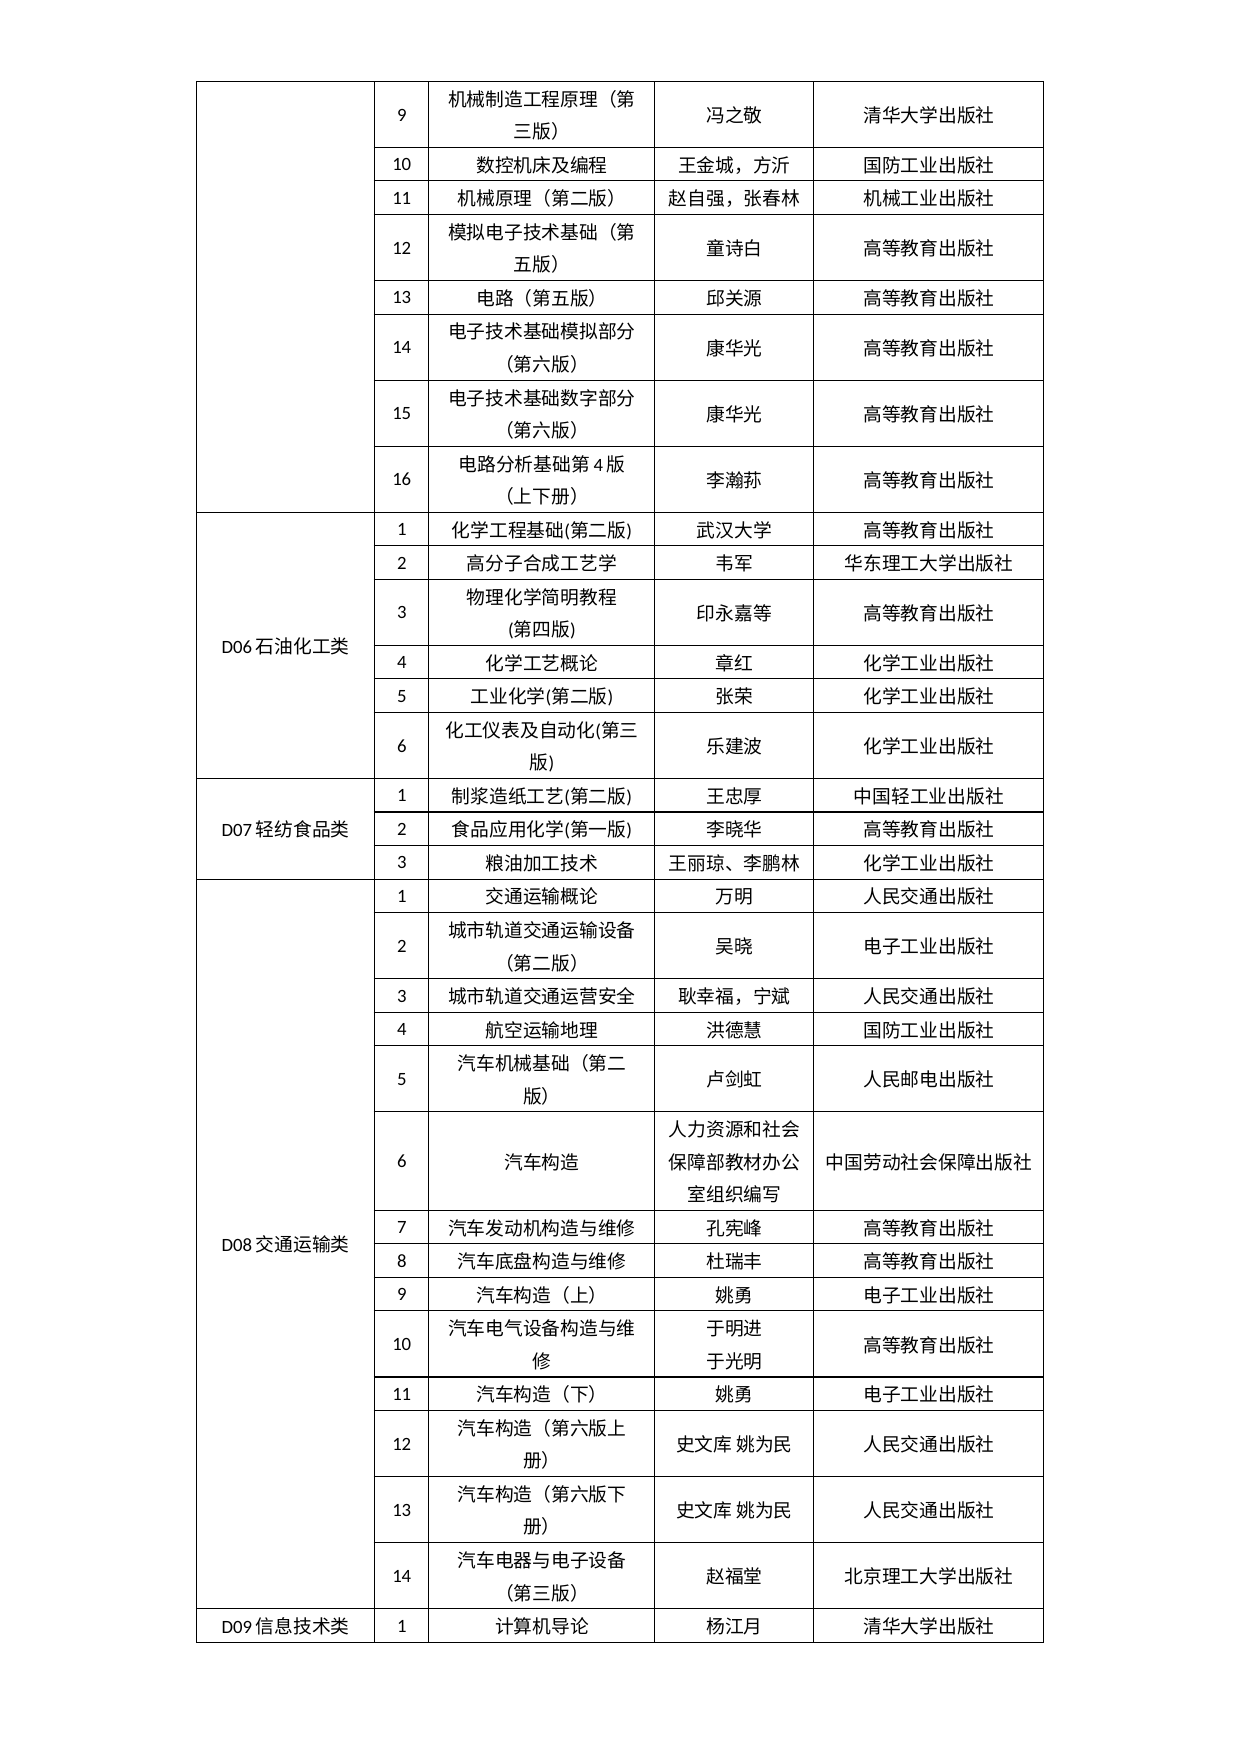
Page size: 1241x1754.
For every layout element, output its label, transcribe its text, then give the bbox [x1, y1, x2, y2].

table_cell 化学工业出版社 [814, 846, 1043, 878]
table_cell 化学工业出版社 [814, 679, 1043, 712]
table_cell 人民交通出版社 [814, 1411, 1043, 1476]
table_cell 10 [375, 1311, 428, 1376]
table_cell 数控机床及编程 [429, 148, 654, 180]
table_cell 人民交通出版社 [814, 1477, 1043, 1542]
table_cell 高等教育出版社 [814, 813, 1043, 845]
table_cell 赵自强，张春林 [655, 181, 813, 214]
table_cell 史文库 姚为民 [655, 1411, 813, 1476]
table_cell 印永嘉等 [655, 580, 813, 645]
table_cell 汽车电器与电子设备（第三版） [429, 1543, 654, 1608]
table_cell 1 [375, 779, 428, 811]
table_cell 万明 [655, 880, 813, 912]
table_cell 赵福堂 [655, 1543, 813, 1608]
table_cell 计算机导论 [429, 1609, 654, 1642]
table_cell 人力资源和社会保障部教材办公室组织编写 [655, 1112, 813, 1210]
table_cell 城市轨道交通运输设备（第二版） [429, 913, 654, 978]
table_cell 吴晓 [655, 913, 813, 978]
table_cell 2 [375, 813, 428, 845]
table_cell 电路分析基础第4版（上下册） [429, 447, 654, 512]
table_cell 高等教育出版社 [814, 215, 1043, 280]
table_cell D08交通运输类 [197, 880, 374, 1608]
table_cell 化学工艺概论 [429, 646, 654, 678]
table_cell 人民邮电出版社 [814, 1046, 1043, 1111]
table_cell 王丽琼、李鹏林 [655, 846, 813, 878]
table_cell 5 [375, 679, 428, 712]
table_cell 杜瑞丰 [655, 1244, 813, 1277]
table_cell 北京理工大学出版社 [814, 1543, 1043, 1608]
table_cell 7 [375, 1211, 428, 1243]
table_cell 2 [375, 546, 428, 579]
table_cell 于明进 于光明 [655, 1311, 813, 1376]
table_cell 汽车构造（下） [429, 1378, 654, 1410]
table_cell 模拟电子技术基础（第五版） [429, 215, 654, 280]
table_cell 汽车构造（第六版下册） [429, 1477, 654, 1542]
table_cell 清华大学出版社 [814, 82, 1043, 147]
table_cell 人民交通出版社 [814, 880, 1043, 912]
table_cell 电路（第五版） [429, 281, 654, 313]
table_cell 乐建波 [655, 713, 813, 778]
table_cell 4 [375, 646, 428, 678]
table_cell 汽车构造（上） [429, 1278, 654, 1310]
table_cell 10 [375, 148, 428, 180]
table_cell 13 [375, 1477, 428, 1542]
table_cell 9 [375, 1278, 428, 1310]
table_cell 清华大学出版社 [814, 1609, 1043, 1642]
table_cell 电子技术基础模拟部分（第六版） [429, 315, 654, 379]
table_cell 物理化学简明教程 (第四版) [429, 580, 654, 645]
table_cell 11 [375, 1378, 428, 1410]
table_cell 高分子合成工艺学 [429, 546, 654, 579]
table_cell 耿幸福，宁斌 [655, 979, 813, 1012]
table_cell 化学工业出版社 [814, 713, 1043, 778]
table_cell 中国轻工业出版社 [814, 779, 1043, 811]
table_cell 高等教育出版社 [814, 281, 1043, 313]
table_cell 5 [375, 1046, 428, 1111]
table_cell 张荣 [655, 679, 813, 712]
table_cell 食品应用化学(第一版) [429, 813, 654, 845]
table_cell 王金城，方沂 [655, 148, 813, 180]
table_cell 化学工程基础(第二版) [429, 513, 654, 545]
table_cell D06石油化工类 [197, 513, 374, 778]
table_cell 卢剑虹 [655, 1046, 813, 1111]
table_cell 12 [375, 1411, 428, 1476]
table_cell 6 [375, 713, 428, 778]
table_cell 章红 [655, 646, 813, 678]
table_cell 史文库 姚为民 [655, 1477, 813, 1542]
table_cell 汽车发动机构造与维修 [429, 1211, 654, 1243]
table_cell D07轻纺食品类 [197, 779, 374, 878]
table_cell 航空运输地理 [429, 1013, 654, 1045]
table_cell 洪德慧 [655, 1013, 813, 1045]
table_cell 15 [375, 381, 428, 446]
table_cell 粮油加工技术 [429, 846, 654, 878]
table_cell 杨江月 [655, 1609, 813, 1642]
table_cell 12 [375, 215, 428, 280]
table_cell 9 [375, 82, 428, 147]
table_cell 电子技术基础数字部分（第六版） [429, 381, 654, 446]
table_cell 14 [375, 1543, 428, 1608]
table_cell 工业化学(第二版) [429, 679, 654, 712]
table_cell 制浆造纸工艺(第二版) [429, 779, 654, 811]
table_cell 人民交通出版社 [814, 979, 1043, 1012]
table_cell 11 [375, 181, 428, 214]
table_cell 邱关源 [655, 281, 813, 313]
table_cell 汽车构造（第六版上册） [429, 1411, 654, 1476]
table_cell 康华光 [655, 315, 813, 379]
table_cell 华东理工大学出版社 [814, 546, 1043, 579]
table_cell 3 [375, 580, 428, 645]
table_cell 8 [375, 1244, 428, 1277]
table_cell 4 [375, 1013, 428, 1045]
table_cell 国防工业出版社 [814, 1013, 1043, 1045]
table_cell 1 [375, 1609, 428, 1642]
table_cell 3 [375, 846, 428, 878]
table_cell 化工仪表及自动化(第三版) [429, 713, 654, 778]
table_cell 中国劳动社会保障出版社 [814, 1112, 1043, 1210]
table_cell 姚勇 [655, 1278, 813, 1310]
table_cell 韦军 [655, 546, 813, 579]
table_cell 姚勇 [655, 1378, 813, 1410]
table_cell 孔宪峰 [655, 1211, 813, 1243]
table_cell 城市轨道交通运营安全 [429, 979, 654, 1012]
table_cell 武汉大学 [655, 513, 813, 545]
table_cell 机械原理（第二版） [429, 181, 654, 214]
table_cell 电子工业出版社 [814, 1378, 1043, 1410]
table_cell 2 [375, 913, 428, 978]
table_cell 王忠厚 [655, 779, 813, 811]
table_cell 汽车机械基础（第二版） [429, 1046, 654, 1111]
table_cell 高等教育出版社 [814, 381, 1043, 446]
table_cell 化学工业出版社 [814, 646, 1043, 678]
table_cell 汽车底盘构造与维修 [429, 1244, 654, 1277]
table_cell 13 [375, 281, 428, 313]
table_cell 汽车构造 [429, 1112, 654, 1210]
table_cell 1 [375, 513, 428, 545]
table_cell 高等教育出版社 [814, 580, 1043, 645]
table_cell 电子工业出版社 [814, 1278, 1043, 1310]
table_cell 高等教育出版社 [814, 513, 1043, 545]
table_cell 6 [375, 1112, 428, 1210]
table_cell 3 [375, 979, 428, 1012]
table_cell 康华光 [655, 381, 813, 446]
table_cell 高等教育出版社 [814, 315, 1043, 379]
table_cell 高等教育出版社 [814, 1244, 1043, 1277]
table_cell 高等教育出版社 [814, 1311, 1043, 1376]
table_cell 14 [375, 315, 428, 379]
table_cell 电子工业出版社 [814, 913, 1043, 978]
table_cell 高等教育出版社 [814, 447, 1043, 512]
table_cell 李晓华 [655, 813, 813, 845]
table_cell 汽车电气设备构造与维修 [429, 1311, 654, 1376]
table_cell 高等教育出版社 [814, 1211, 1043, 1243]
table_cell 16 [375, 447, 428, 512]
table_cell 国防工业出版社 [814, 148, 1043, 180]
table_cell 童诗白 [655, 215, 813, 280]
table_cell D09信息技术类 [197, 1609, 374, 1642]
table_cell 1 [375, 880, 428, 912]
table_cell 机械制造工程原理（第三版） [429, 82, 654, 147]
table_cell 李瀚荪 [655, 447, 813, 512]
table_cell 冯之敬 [655, 82, 813, 147]
table_cell 交通运输概论 [429, 880, 654, 912]
table_cell 机械工业出版社 [814, 181, 1043, 214]
